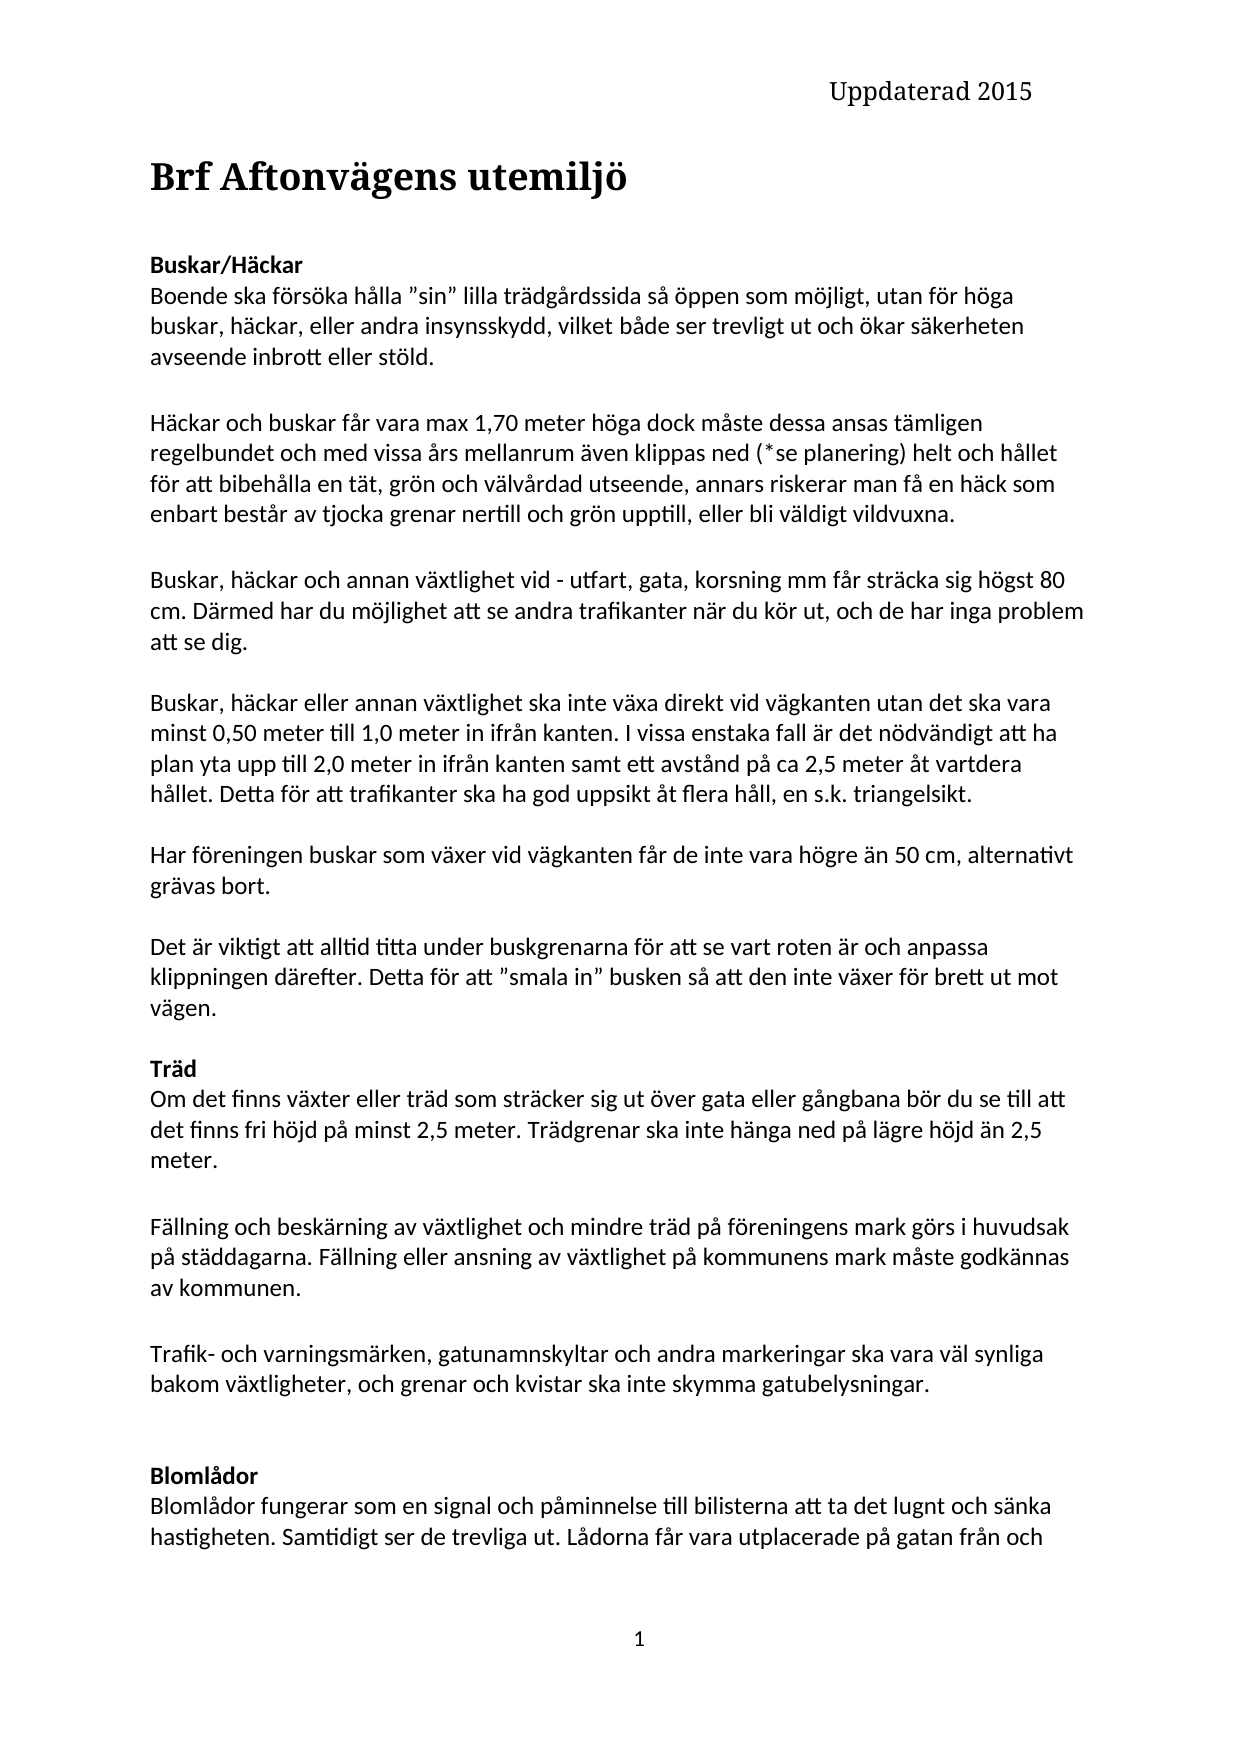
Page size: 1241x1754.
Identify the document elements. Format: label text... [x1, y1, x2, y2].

text Blomlådor [150, 1460, 1090, 1491]
text Buskar/Häckar [150, 249, 1090, 280]
text Träd [150, 1053, 1090, 1083]
text Boende ska försöka hålla ”sin” lilla trädgårdssida så öppen som möjligt, utan för höga buskar, häckar, eller andra insynsskydd, vilket både ser trevligt ut och ökar säkerheten avseende inbrott eller stöld. [150, 280, 1090, 371]
text Fällning och beskärning av växtlighet och mindre träd på föreningens mark görs i huvudsak på städdagarna. Fällning eller ansning av växtlighet på kommunens mark måste godkännas av kommunen. [150, 1211, 1090, 1302]
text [150, 1491, 1090, 1552]
text Buskar, häckar eller annan växtlighet ska inte växa direkt vid vägkanten utan det ska vara minst 0,50 meter till 1,0 meter in ifrån kanten. I vissa enstaka fall är det nödvändigt att ha plan yta upp till 2,0 meter in ifrån kanten samt ett avstånd på ca 2,5 meter åt vartdera hållet. Detta för att trafikanter ska ha god uppsikt åt flera håll, en s.k. triangelsikt. [150, 687, 1090, 809]
text Om det finns växter eller träd som sträcker sig ut över gata eller gångbana bör du se till att det finns fri höjd på minst 2,5 meter. Trädgrenar ska inte hänga ned på lägre höjd än 2,5 meter. [150, 1083, 1090, 1175]
text Brf Aftonvägens utemiljö [150, 150, 1090, 201]
text Har föreningen buskar som växer vid vägkanten får de inte vara högre än 50 cm, alternativt grävas bort. [150, 839, 1090, 900]
text Buskar, häckar och annan växtlighet vid - utfart, gata, korsning mm får sträcka sig högst 80 cm. Därmed har du möjlighet att se andra trafikanter när du kör ut, och de har inga problem att se dig. [150, 565, 1090, 656]
text Trafik- och varningsmärken, gatunamnskyltar och andra markeringar ska vara väl synliga bakom växtligheter, och grenar och kvistar ska inte skymma gatubelysningar. [150, 1338, 1090, 1399]
text Häckar och buskar får vara max 1,70 meter höga dock måste dessa ansas tämligen regelbundet och med vissa års mellanrum även klippas ned (*se planering) helt och hållet för att bibehålla en tät, grön och välvårdad utseende, annars riskerar man få en häck som enbart består av tjocka grenar nertill och grön upptill, eller bli väldigt vildvuxna. [150, 407, 1090, 529]
text Det är viktigt att alltid titta under buskgrenarna för att se vart roten är och anpassa klippningen därefter. Detta för att ”smala in” busken så att den inte växer för brett ut mot vägen. [150, 931, 1090, 1022]
